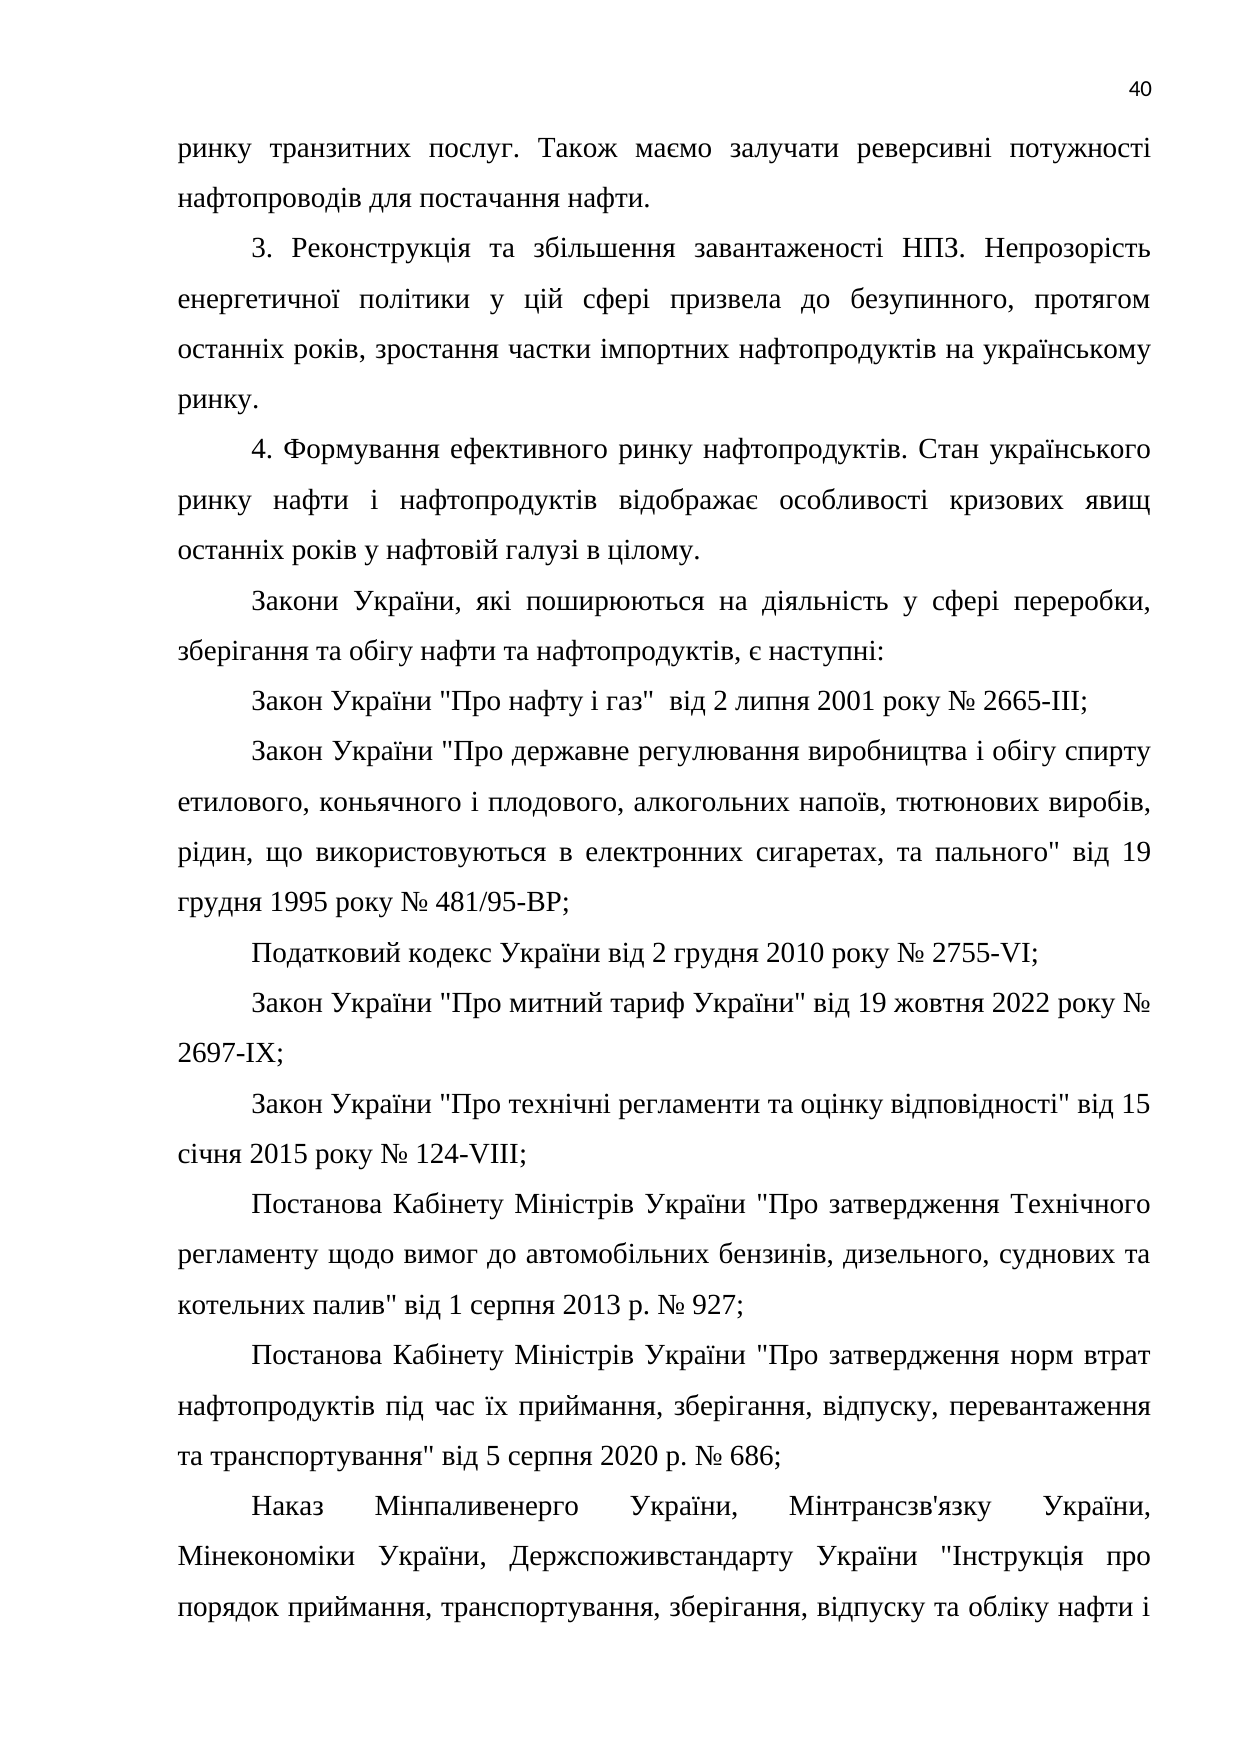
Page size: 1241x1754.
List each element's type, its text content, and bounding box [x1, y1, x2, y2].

text Постанова Кабінету Міністрів України "Про затвердження норм втрат нафтопродуктів під час їх приймання, зберігання, відпуску, перевантаження та транспортування" від 5 серпня 2020 р. № 686; [177, 1337, 1152, 1471]
text Закон України "Про митний тариф України" від 19 жовтня 2022 року № 2697-IX; [177, 985, 1152, 1069]
text Закон України "Про державне регулювання виробництва і обігу спирту етилового, коньячного і плодового, алкогольних напоїв, тютюнових виробів, рідин, що використовуються в електронних сигаретах, та пального" від 19 грудня 1995 року № 481/95-ВР; [177, 733, 1152, 918]
text Закон України "Про нафту і газ" від 2 липня 2001 року № 2665-III; [177, 683, 1152, 717]
text Податковий кодекс України від 2 грудня 2010 року № 2755-VI; [177, 935, 1152, 968]
text Закони України, які поширюються на діяльність у сфері переробки, зберігання та обігу нафти та нафтопродуктів, є наступні: [177, 583, 1152, 666]
text 4. Формування ефективного ринку нафтопродуктів. Стан українського ринку нафти і нафтопродуктів відображає особливості кризових явищ останніх років у нафтовій галузі в цілому. [177, 432, 1152, 566]
text 3. Реконструкція та збільшення завантаженості НПЗ. Непрозорість енергетичної політики у цій сфері призвела до безупинного, протягом останніх років, зростання частки імпортних нафтопродуктів на українському ринку. [177, 230, 1152, 415]
text Постанова Кабінету Міністрів України "Про затвердження Технічного регламенту щодо вимог до автомобільних бензинів, дизельного, суднових та котельних палив" від 1 серпня 2013 р. № 927; [177, 1186, 1152, 1321]
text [177, 130, 1152, 214]
text Закон України "Про технічні регламенти та оцінку відповідності" від 15 січня 2015 року № 124-VIII; [177, 1086, 1152, 1169]
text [177, 1488, 1152, 1622]
